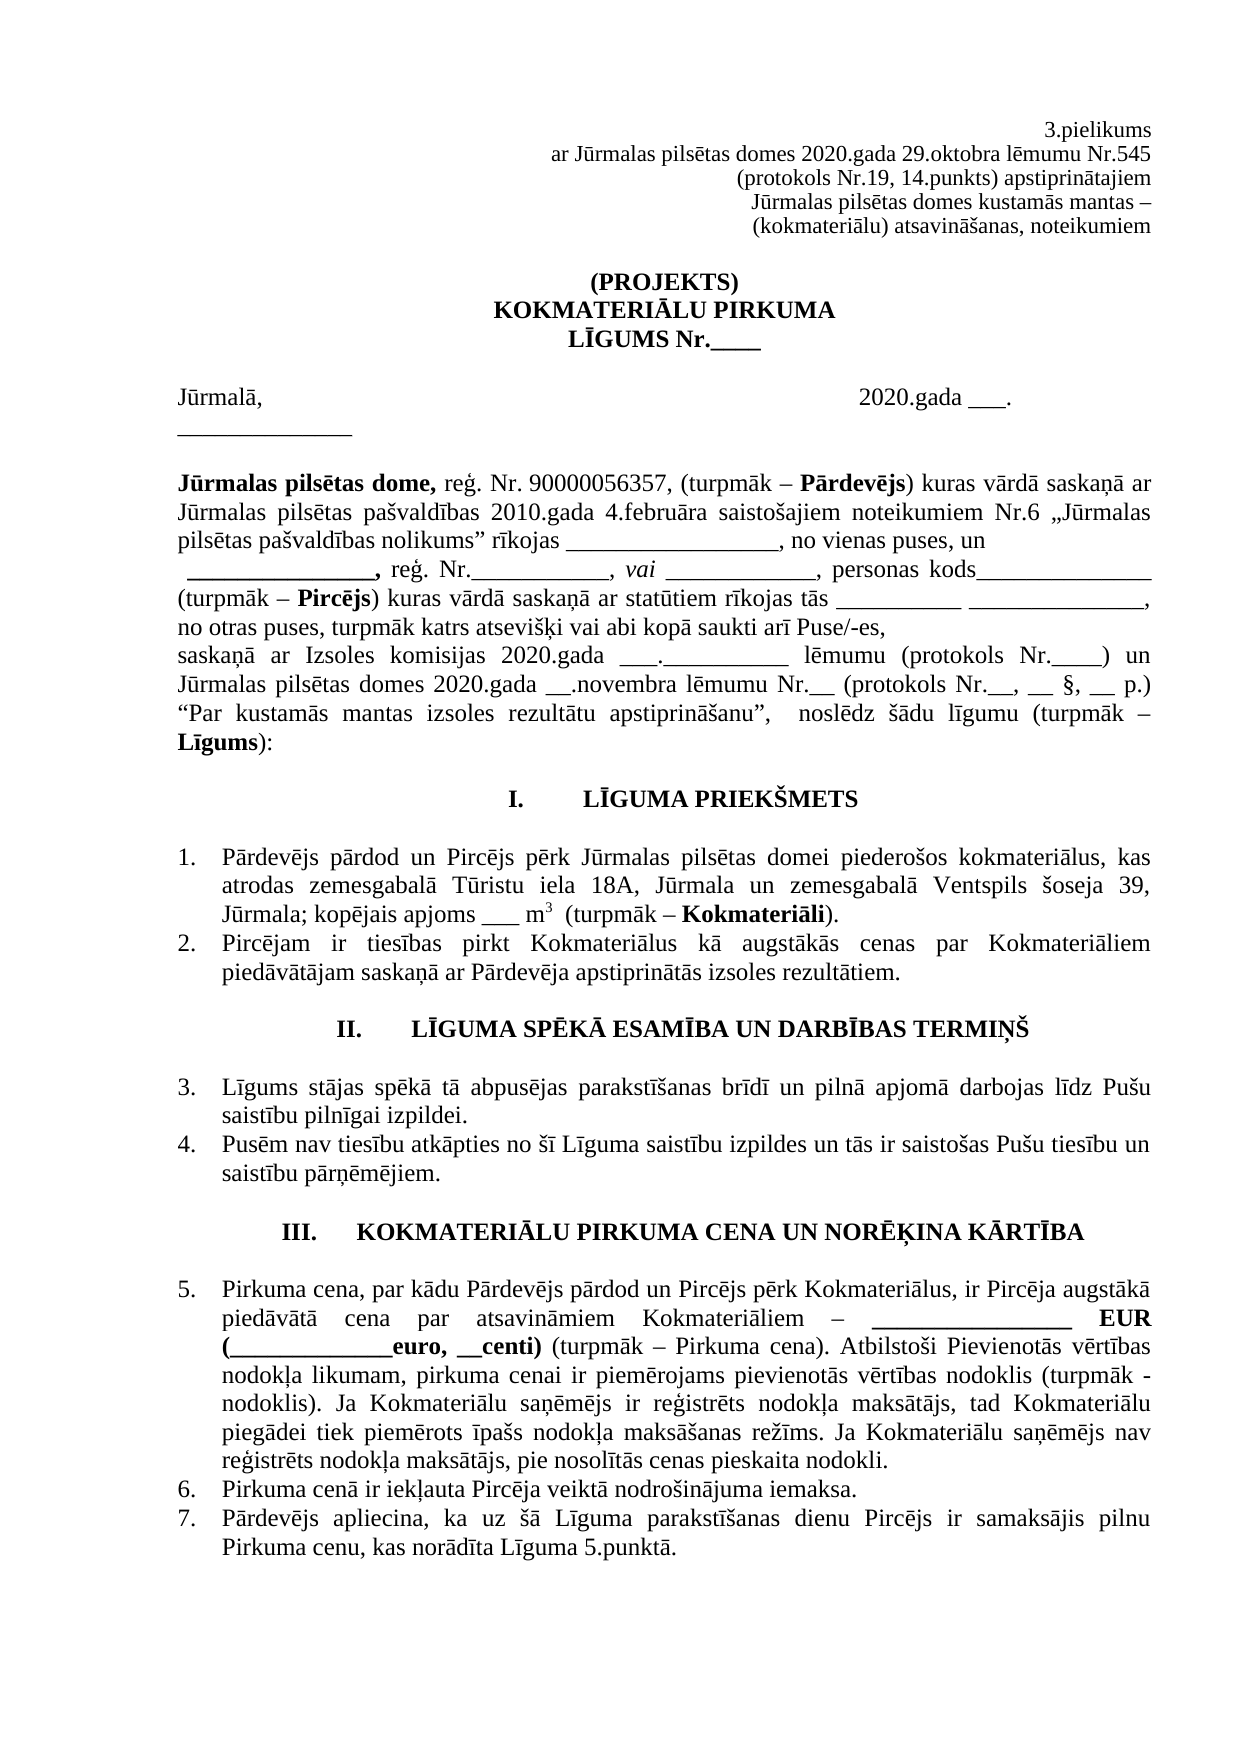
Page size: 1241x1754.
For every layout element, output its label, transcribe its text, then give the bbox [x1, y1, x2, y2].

text saskaņā ar Izsoles komisijas 2020.gada ___.__________ lēmumu (protokols Nr.____) un Jūrmalas pilsētas domes 2020.gada __.novembra lēmumu Nr.__ (protokols Nr.__, __ §, __ p.) “Par kustamās mantas izsoles rezultātu apstiprināšanu”, noslēdz šādu līgumu (turpmāk – Līgums): [177, 640, 1152, 755]
text _______________, reģ. Nr.___________, vai ____________, personas kods______________ (turpmāk – Pircējs) kuras vārdā saskaņā ar statūtiem rīkojas tās __________ ______________, no otras puses, turpmāk katrs atsevišķi vai abi kopā saukti arī Puse/-es, [177, 554, 1152, 640]
text (kokmateriālu) atsavināšanas, noteikumiem [177, 214, 1152, 238]
text LĪGUMS Nr.____ [177, 324, 1152, 353]
text Jūrmalā, 2020.gada ___. _______________ [177, 382, 1152, 439]
list Pirkuma cena, par kādu Pārdevējs pārdod un Pircējs pērk Kokmateriālus, ir Pircēja augstākā piedāvātā cena par atsavināmiem Kokmateriāliem – ________________ EUR (_____________euro, __centi) (turpmāk – Pirkuma cena). Atbilstoši Pievienotās vērtības nodokļa likumam, pirkuma cenai ir piemērojams pievienotās vērtības nodoklis (turpmāk - nodoklis). Ja Kokmateriālu saņēmējs ir reģistrēts nodokļa maksātājs, tad Kokmateriālu piegādei tiek piemērots īpašs nodokļa maksāšanas režīms. Ja Kokmateriālu saņēmējs nav reģistrēts nodokļa maksātājs, pie nosolītās cenas pieskaita nodokli. [177, 1275, 1152, 1474]
list Pusēm nav tiesību atkāpties no šī Līguma saistību izpildes un tās ir saistošas Pušu tiesību un saistību pārņēmējiem. [177, 1129, 1152, 1187]
text (PROJEKTS) [177, 267, 1152, 295]
text 3.pielikums [179, 118, 1152, 142]
text (protokols Nr.19, 14.punkts) apstiprinātajiem [177, 166, 1152, 190]
text KOKMATERIĀLU PIRKUMA [177, 295, 1152, 324]
list LĪGUMA PRIEKŠMETS [215, 784, 1152, 813]
list Pārdevējs pārdod un Pircējs pērk Jūrmalas pilsētas domei piederošos kokmateriālus, kas atrodas zemesgabalā Tūristu iela 18A, Jūrmala un zemesgabalā Ventspils šoseja 39, Jūrmala; kopējais apjoms ___ m3 (turpmāk – Kokmateriāli). [177, 842, 1152, 928]
list Pirkuma cenā ir iekļauta Pircēja veiktā nodrošinājuma iemaksa. [177, 1474, 1152, 1503]
list Pircējam ir tiesības pirkt Kokmateriālus kā augstākās cenas par Kokmateriāliem piedāvātājam saskaņā ar Pārdevēja apstiprinātās izsoles rezultātiem. [177, 928, 1152, 985]
text Jūrmalas pilsētas dome, reģ. Nr. 90000056357, (turpmāk – Pārdevējs) kuras vārdā saskaņā ar Jūrmalas pilsētas pašvaldības 2010.gada 4.februāra saistošajiem noteikumiem Nr.6 „Jūrmalas pilsētas pašvaldības nolikums” rīkojas _________________, no vienas puses, un [177, 468, 1152, 554]
list KOKMATERIĀLU PIRKUMA CENA UN NORĒĶINA KĀRTĪBA [215, 1217, 1152, 1246]
list LĪGUMA SPĒKĀ ESAMĪBA UN DARBĪBAS TERMIŅŠ [215, 1014, 1152, 1043]
text ar Jūrmalas pilsētas domes 2020.gada 29.oktobra lēmumu Nr.545 [177, 142, 1152, 166]
text Jūrmalas pilsētas domes kustamās mantas – [177, 190, 1152, 214]
list Pārdevējs apliecina, ka uz šā Līguma parakstīšanas dienu Pircējs ir samaksājis pilnu Pirkuma cenu, kas norādīta Līguma 5.punktā. [177, 1503, 1152, 1561]
list Līgums stājas spēkā tā abpusējas parakstīšanas brīdī un pilnā apjomā darbojas līdz Pušu saistību pilnīgai izpildei. [177, 1072, 1152, 1129]
